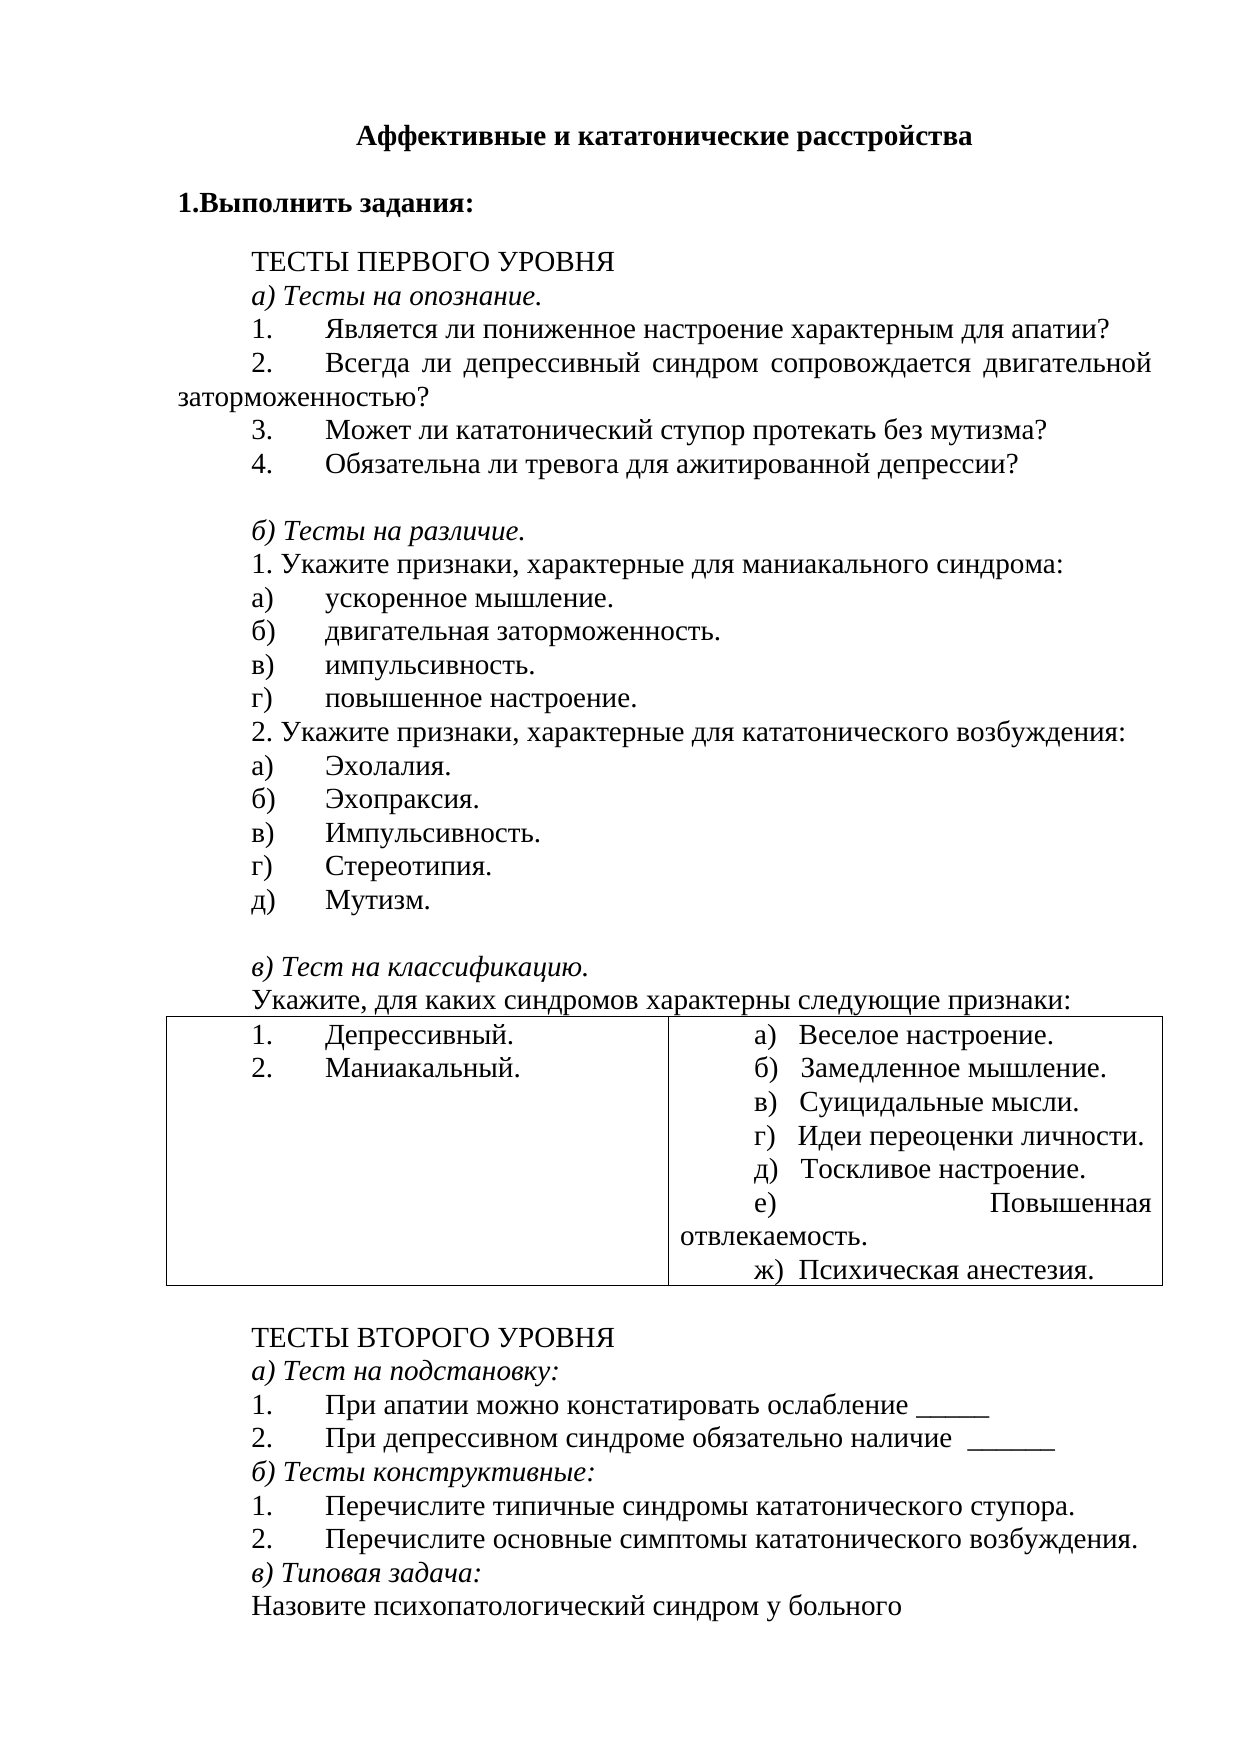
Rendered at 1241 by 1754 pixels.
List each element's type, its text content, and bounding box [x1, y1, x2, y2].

list Обязательна ли тревога для ажитированной депрессии? [177, 446, 1152, 479]
text б) Тесты на различие. [177, 513, 1152, 546]
text г) повышенное настроение. [177, 681, 1152, 714]
text г) Стереотипия. [177, 848, 1152, 882]
table_header Депрессивный. Маниакальный. [167, 1017, 668, 1285]
list Является ли пониженное настроение характерным для апатии? [177, 312, 1152, 345]
text а) Тесты на опознание. [177, 278, 1152, 312]
list Перечислите основные симптомы кататонического возбуждения. [177, 1521, 1152, 1555]
text 1.Выполнить задания: [177, 185, 1152, 219]
text д) Мутизм. [177, 882, 1152, 915]
list Может ли кататонический ступор протекать без мутизма? [177, 412, 1152, 446]
text а) Эхолалия. [177, 748, 1152, 781]
text в) импульсивность. [177, 647, 1152, 681]
list Всегда ли депрессивный синдром сопровождается двигательной заторможенностью? [177, 345, 1152, 412]
text Укажите, для каких синдромов характерны следующие признаки: [177, 982, 1152, 1016]
table_header а) Веселое настроение. б) Замедленное мышление. в) Суицидальные мысли. г) Идеи переоценки личности. д) Тоскливое настроение. е) Повышенная отвлекаемость. ж) Психическая анестезия. [669, 1017, 1162, 1285]
text б) двигательная заторможенность. [177, 613, 1152, 647]
text в) Импульсивность. [177, 815, 1152, 848]
list При депрессивном синдроме обязательно наличие ______ [177, 1421, 1152, 1454]
text а) Тест на подстановку: [177, 1353, 1152, 1387]
text 1. Укажите признаки, характерные для маниакального синдрома: [177, 546, 1152, 580]
text б) Эхопраксия. [177, 781, 1152, 815]
text ТЕСТЫ ПЕРВОГО УРОВНЯ [177, 244, 1152, 278]
text б) Тесты конструктивные: [177, 1454, 1152, 1488]
list Перечислите типичные синдромы кататонического ступора. [177, 1488, 1152, 1521]
text ТЕСТЫ ВТОРОГО УРОВНЯ [177, 1320, 1152, 1353]
text Назовите психопатологический синдром у больного [177, 1588, 1152, 1622]
text 2. Укажите признаки, характерные для кататонического возбуждения: [177, 714, 1152, 748]
text в) Тест на классификацию. [177, 949, 1152, 982]
text в) Типовая задача: [177, 1555, 1152, 1588]
text а) ускоренное мышление. [177, 580, 1152, 613]
text Аффективные и кататонические расстройства [177, 118, 1152, 152]
list При апатии можно констатировать ослабление _____ [177, 1387, 1152, 1421]
